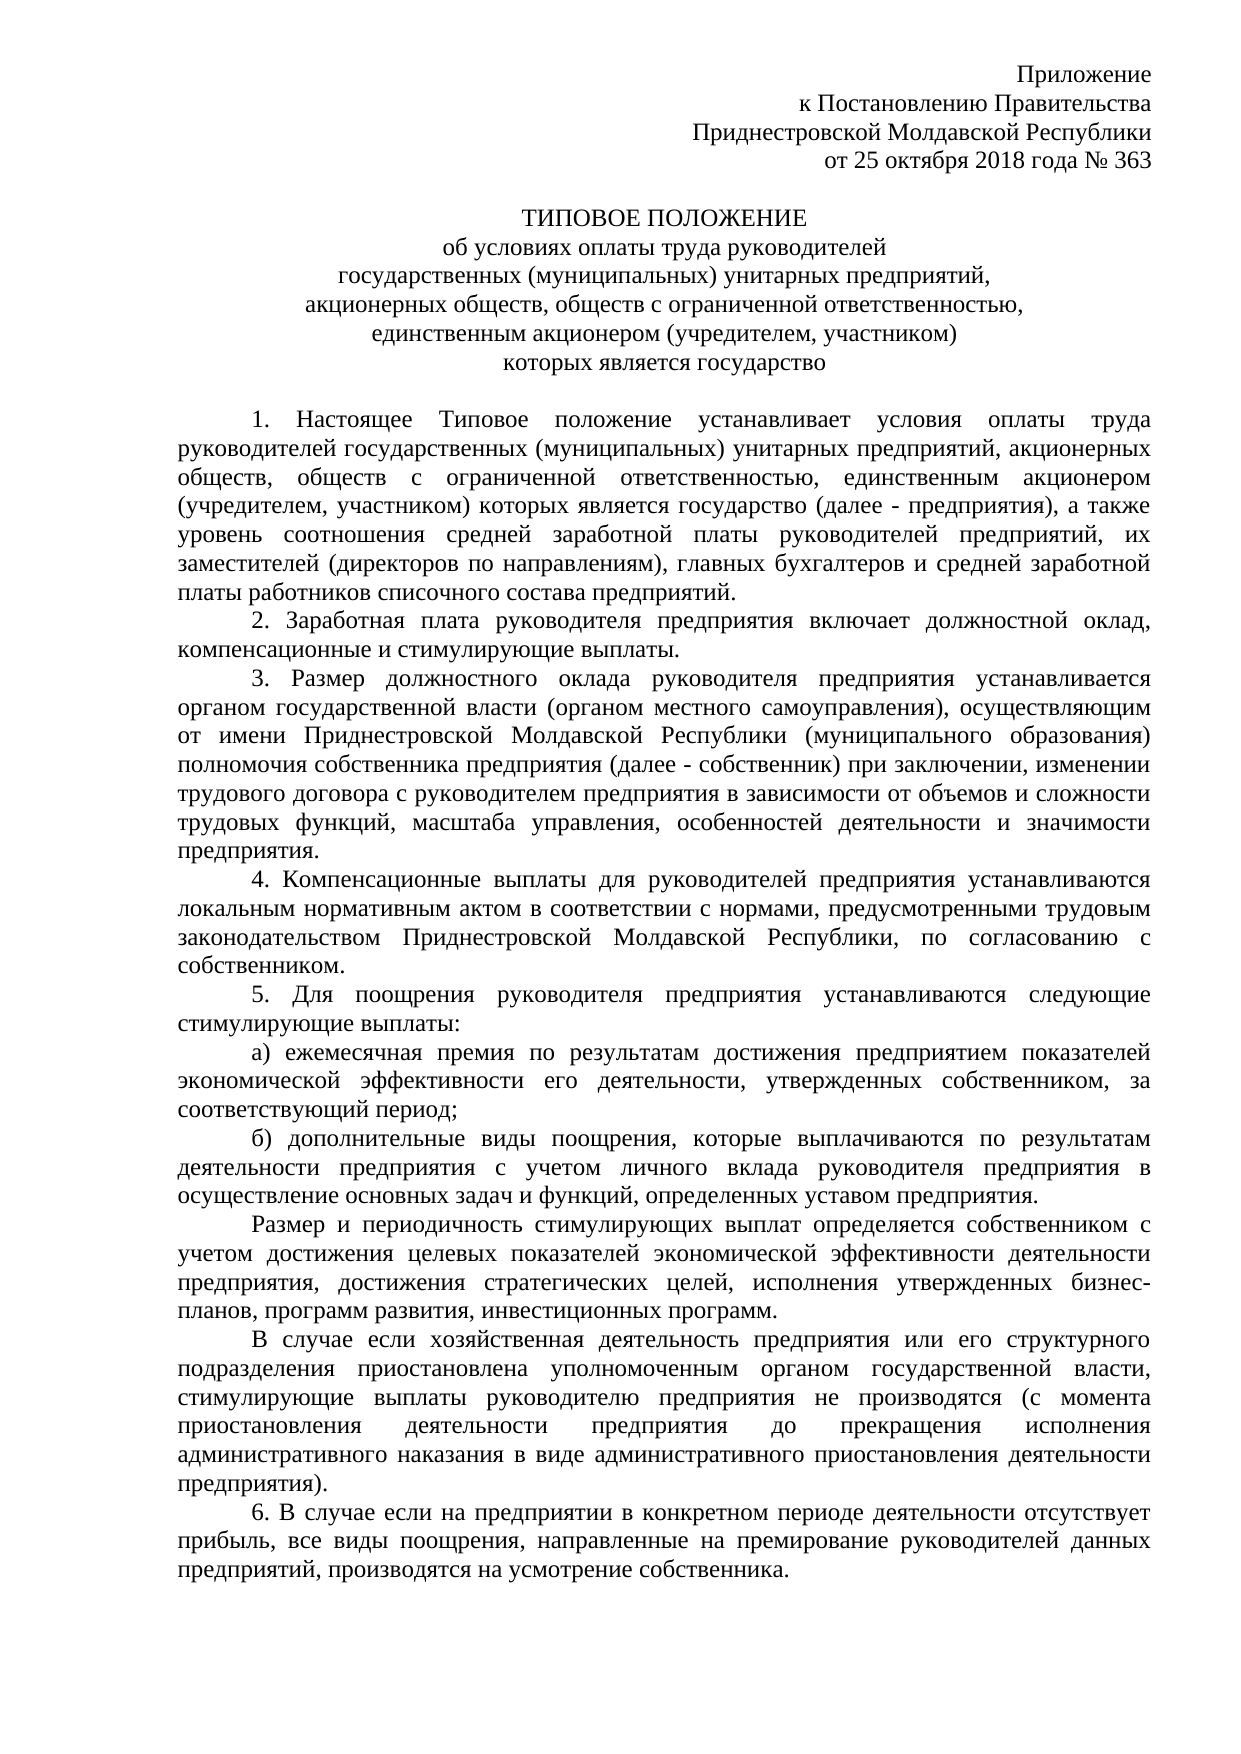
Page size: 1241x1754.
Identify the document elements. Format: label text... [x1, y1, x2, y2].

text которых является государство [177, 347, 1152, 375]
text Приложение [177, 59, 1152, 88]
text а) ежемесячная премия по результатам достижения предприятием показателей экономической эффективности его деятельности, утвержденных собственником, за соответствующий период; [177, 1037, 1152, 1123]
text Приднестровской Молдавской Республики [177, 117, 1152, 145]
text единственным акционером (учредителем, участником) [177, 318, 1152, 347]
text 6. В случае если на предприятии в конкретном периоде деятельности отсутствует прибыль, все виды поощрения, направленные на премирование руководителей данных предприятий, производятся на усмотрение собственника. [177, 1497, 1152, 1583]
text 4. Компенсационные выплаты для руководителей предприятия устанавливаются локальным нормативным актом в соответствии с нормами, предусмотренными трудовым законодательством Приднестровской Молдавской Республики, по согласованию с собственником. [177, 864, 1152, 979]
text об условиях оплаты труда руководителей [177, 232, 1152, 260]
text 2. Заработная плата руководителя предприятия включает должностной оклад, компенсационные и стимулирующие выплаты. [177, 605, 1152, 663]
text 1. Настоящее Типовое положение устанавливает условия оплаты труда руководителей государственных (муниципальных) унитарных предприятий, акционерных обществ, обществ с ограниченной ответственностью, единственным акционером (учредителем, участником) которых является государство (далее - предприятия), а также уровень соотношения средней заработной платы руководителей предприятий, их заместителей (директоров по направлениям), главных бухгалтеров и средней заработной платы работников списочного состава предприятий. [177, 404, 1152, 605]
text акционерных обществ, обществ с ограниченной ответственностью, [177, 289, 1152, 318]
text к Постановлению Правительства [177, 88, 1152, 117]
text 3. Размер должностного оклада руководителя предприятия устанавливается органом государственной власти (органом местного самоуправления), осуществляющим от имени Приднестровской Молдавской Республики (муниципального образования) полномочия собственника предприятия (далее - собственник) при заключении, изменении трудового договора с руководителем предприятия в зависимости от объемов и сложности трудовых функций, масштаба управления, особенностей деятельности и значимости предприятия. [177, 663, 1152, 864]
text ТИПОВОЕ ПОЛОЖЕНИЕ [177, 203, 1152, 232]
text Размер и периодичность стимулирующих выплат определяется собственником с учетом достижения целевых показателей экономической эффективности деятельности предприятия, достижения стратегических целей, исполнения утвержденных бизнес-планов, программ развития, инвестиционных программ. [177, 1209, 1152, 1324]
text 5. Для поощрения руководителя предприятия устанавливаются следующие стимулирующие выплаты: [177, 979, 1152, 1037]
text б) дополнительные виды поощрения, которые выплачиваются по результатам деятельности предприятия с учетом личного вклада руководителя предприятия в осуществление основных задач и функций, определенных уставом предприятия. [177, 1123, 1152, 1209]
text В случае если хозяйственная деятельность предприятия или его структурного подразделения приостановлена уполномоченным органом государственной власти, стимулирующие выплаты руководителю предприятия не производятся (с момента приостановления деятельности предприятия до прекращения исполнения административного наказания в виде административного приостановления деятельности предприятия). [177, 1324, 1152, 1497]
text от 25 октября 2018 года № 363 [177, 145, 1152, 174]
text государственных (муниципальных) унитарных предприятий, [177, 260, 1152, 289]
